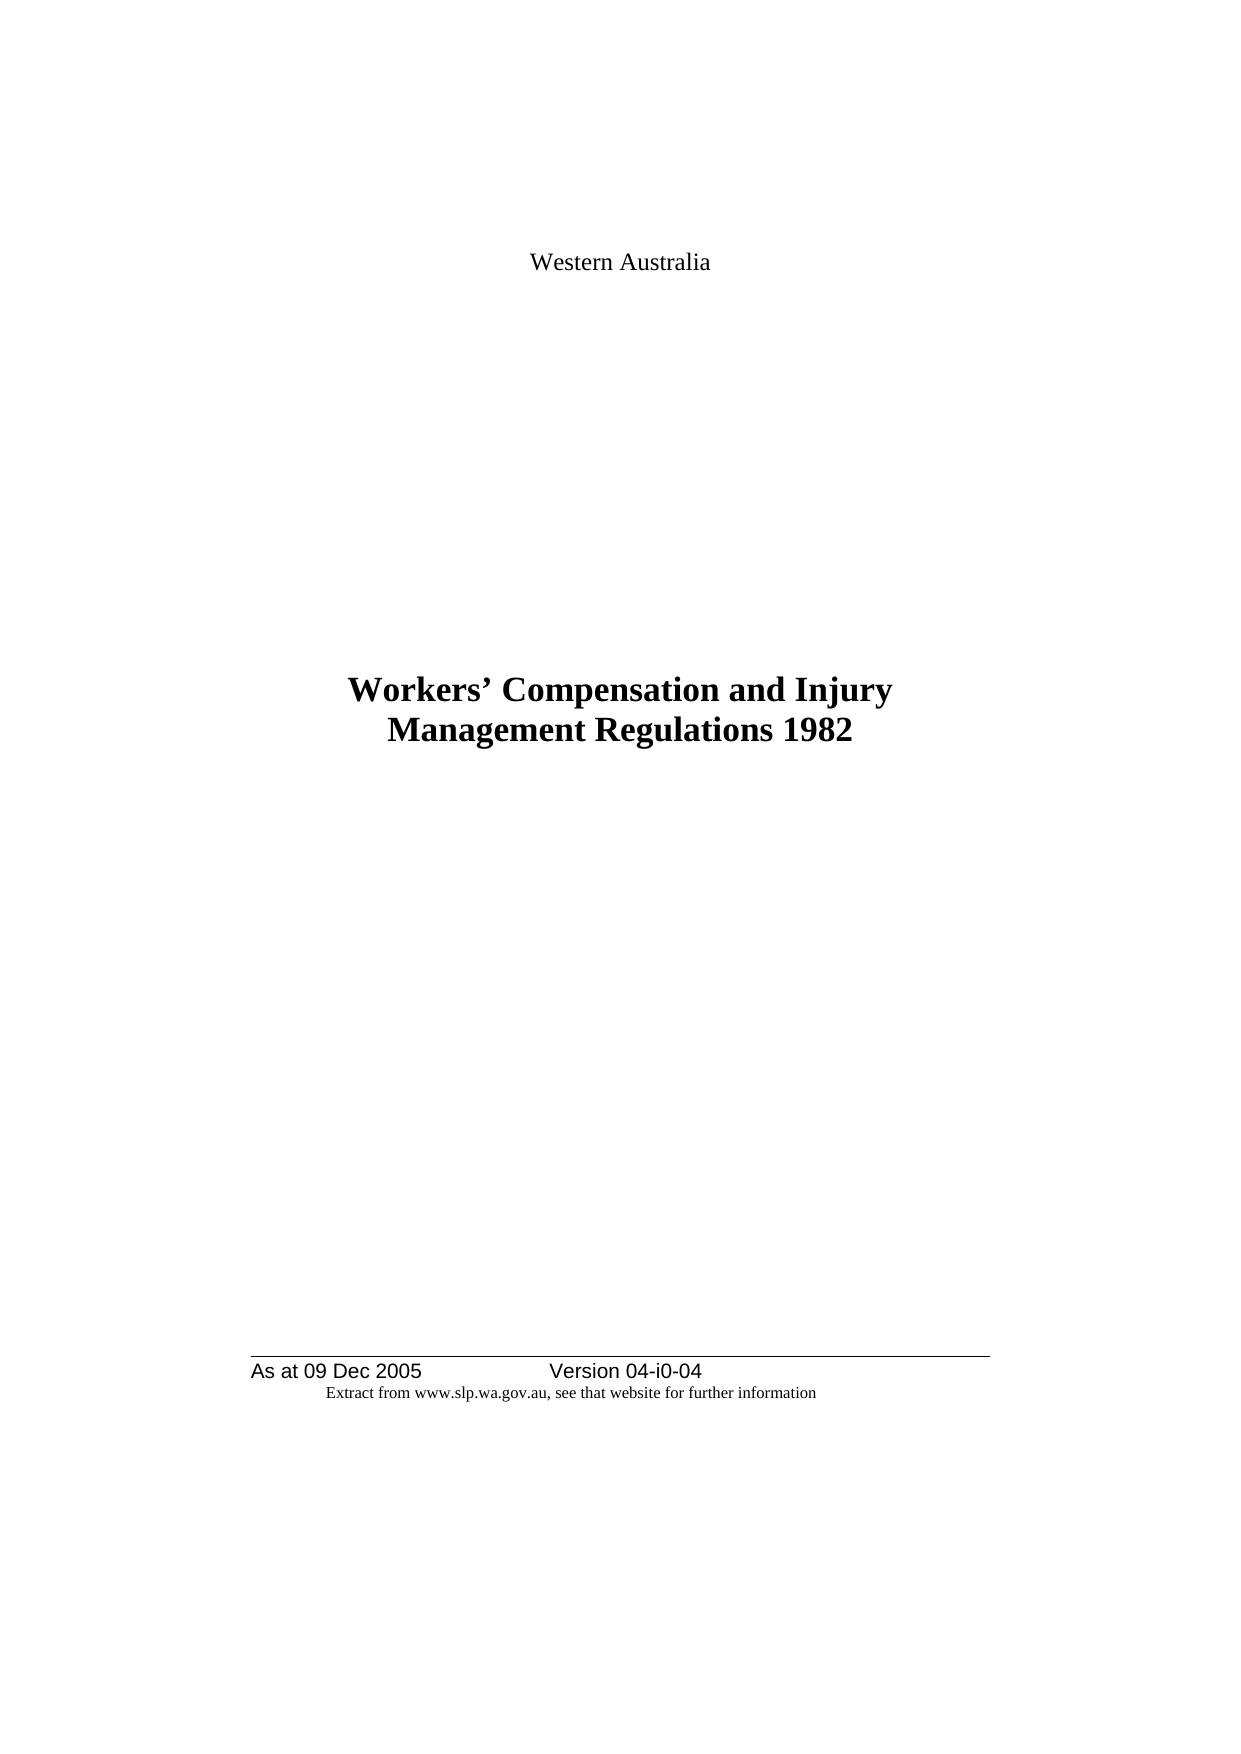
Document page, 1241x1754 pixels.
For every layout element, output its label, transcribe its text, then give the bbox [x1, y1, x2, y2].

text Western Australia [251, 247, 990, 276]
text Workers’ Compensation and Injury Management Regulations 1982 [251, 668, 990, 749]
